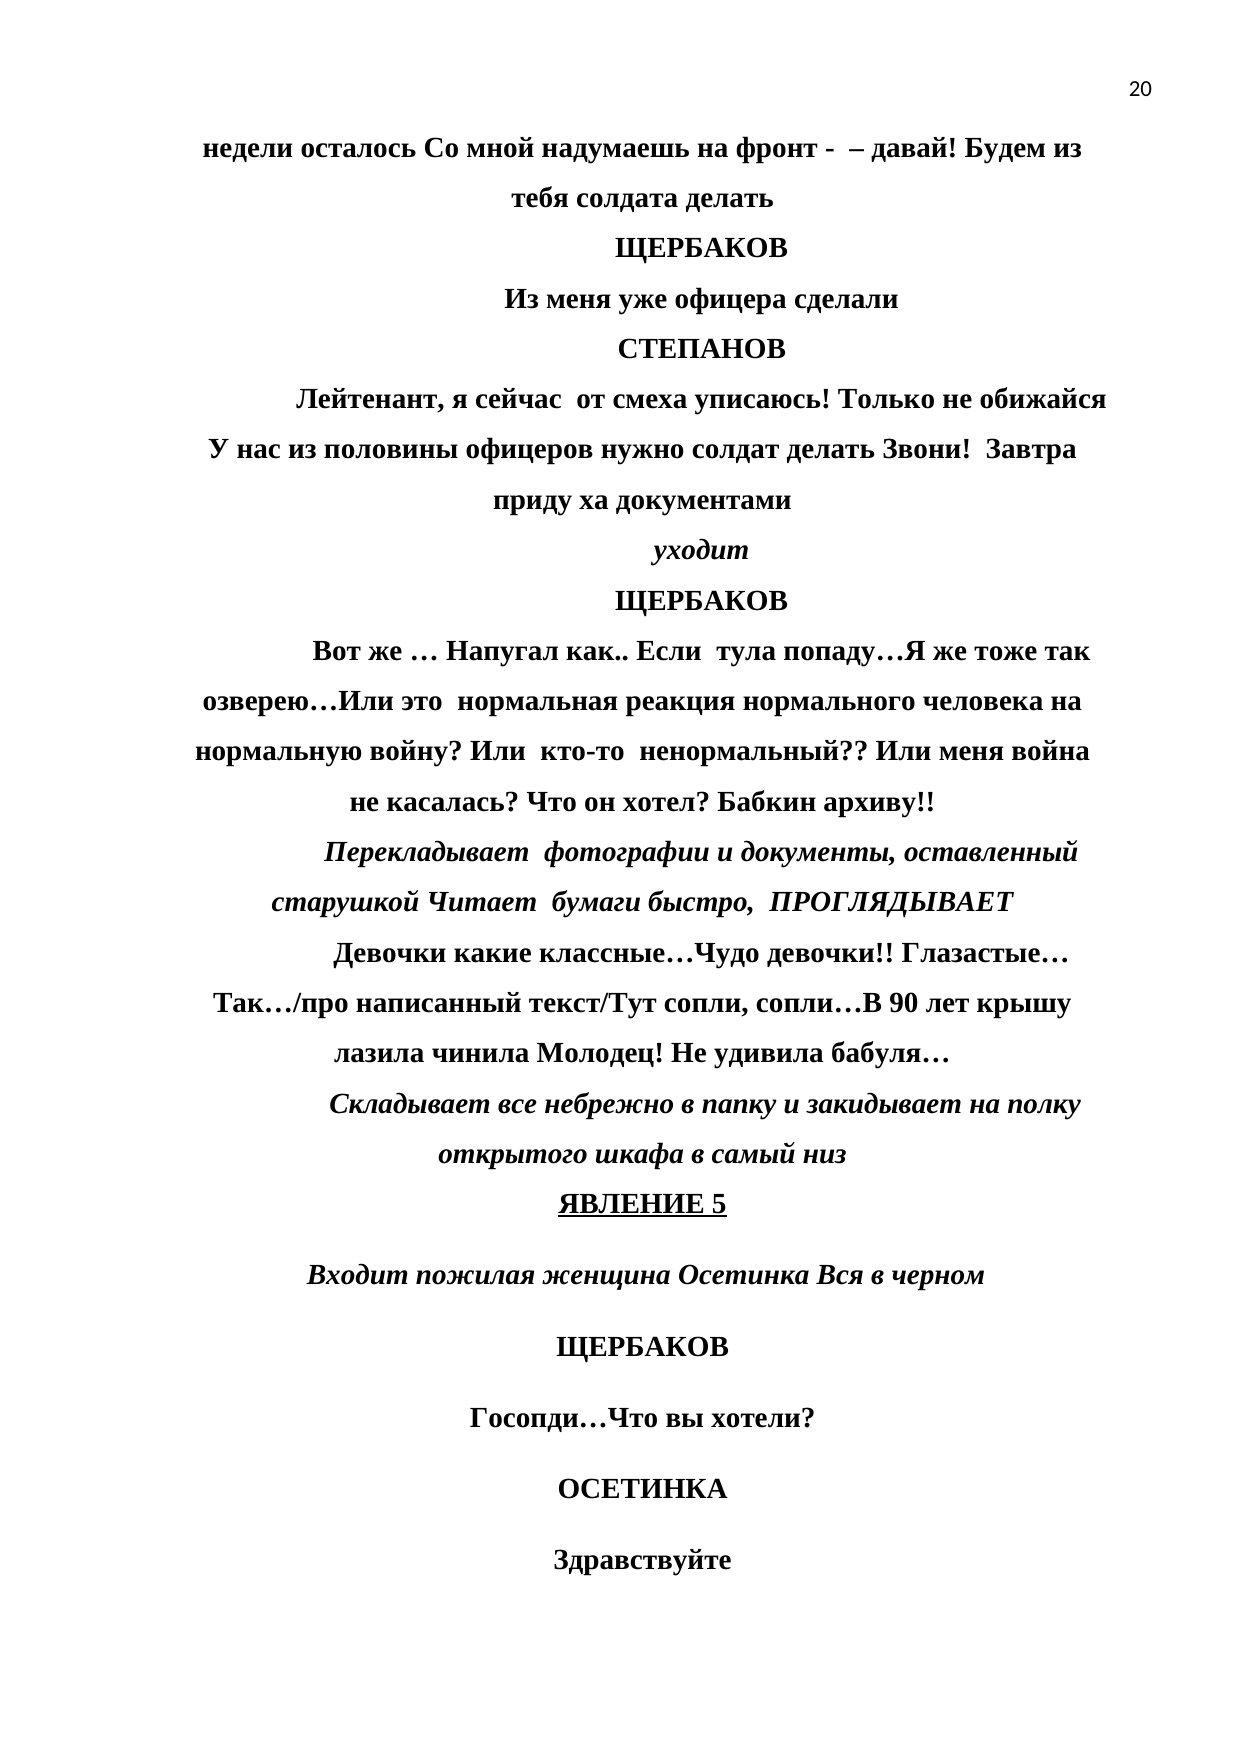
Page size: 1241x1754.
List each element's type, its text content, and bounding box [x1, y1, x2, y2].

text ОСЕТИНКА [177, 1471, 1107, 1504]
text уходит [177, 532, 1107, 566]
text Перекладывает фотографии и документы, оставленный старушкой Читает бумаги быстро, ПРОГЛЯДЫВАЕТ [177, 834, 1107, 918]
text Входит пожилая женщина Осетинка Вся в черном [177, 1257, 1107, 1291]
text Здравствуйте [177, 1542, 1107, 1576]
text Вот же … Напугал как.. Если тула попаду…Я же тоже так озверею…Или это нормальная реакция нормального человека на нормальную войну? Или кто-то ненормальный?? Или меня война не касалась? Что он хотел? Бабкин архиву!! [177, 633, 1107, 817]
text СТЕПАНОВ [177, 331, 1107, 364]
text Складывает все небрежно в папку и закидывает на полку открытого шкафа в самый низ [177, 1086, 1107, 1169]
text ЩЕРБАКОВ [177, 1329, 1107, 1362]
text Госопди…Что вы хотели? [177, 1400, 1107, 1433]
text Девочки какие классные…Чудо девочки!! Глазастые… Так…/про написанный текст/Тут сопли, сопли…В 90 лет крышу лазила чинила Молодец! Не удивила бабуля… [177, 935, 1107, 1069]
text ЯВЛЕНИЕ 5 [177, 1186, 1107, 1220]
text Из меня уже офицера сделали [177, 281, 1107, 314]
text ЩЕРБАКОВ [177, 583, 1107, 616]
text Лейтенант, я сейчас от смеха уписаюсь! Только не обижайся У нас из половины офицеров нужно солдат делать Звони! Завтра приду ха документами [177, 381, 1107, 516]
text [177, 130, 1107, 214]
text ЩЕРБАКОВ [177, 230, 1107, 264]
